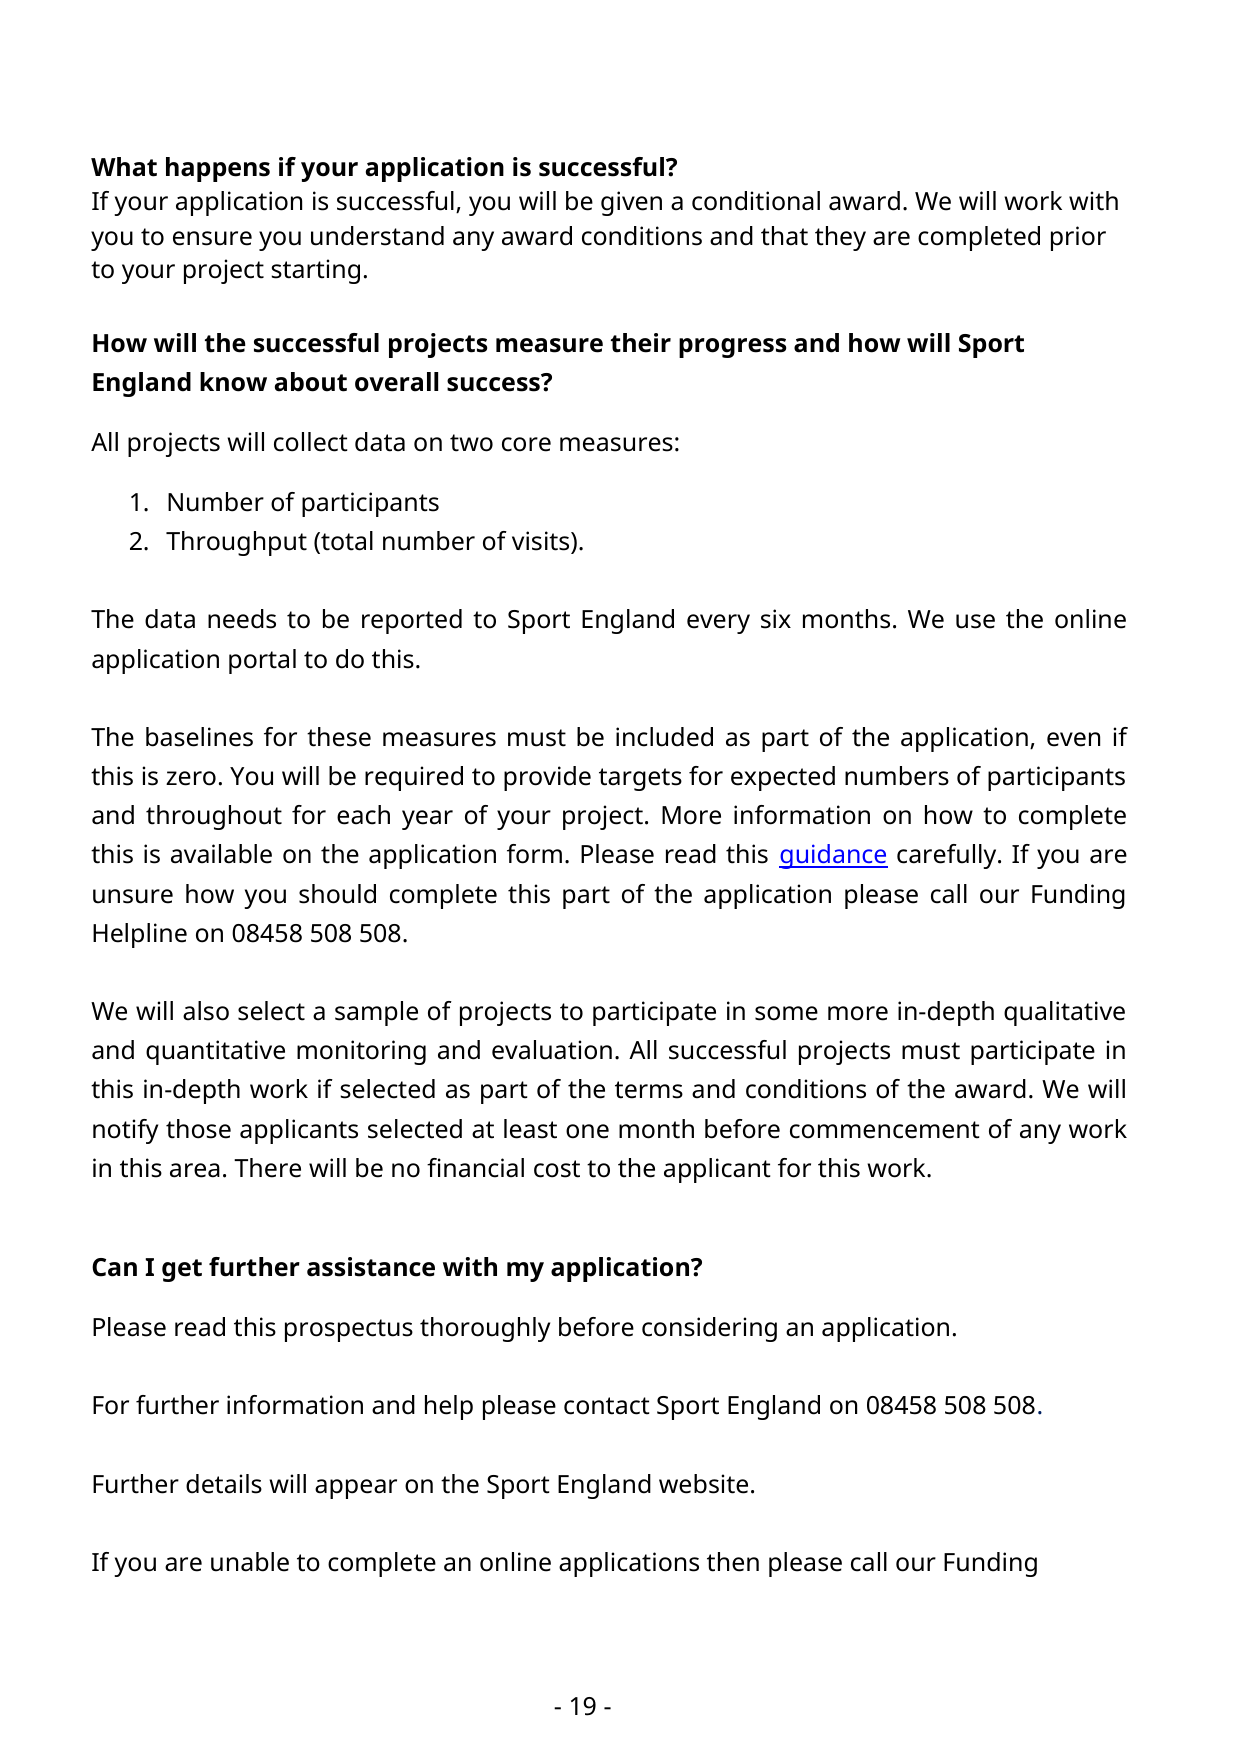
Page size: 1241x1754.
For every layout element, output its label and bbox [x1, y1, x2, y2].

table_header [91, 150, 1139, 1579]
